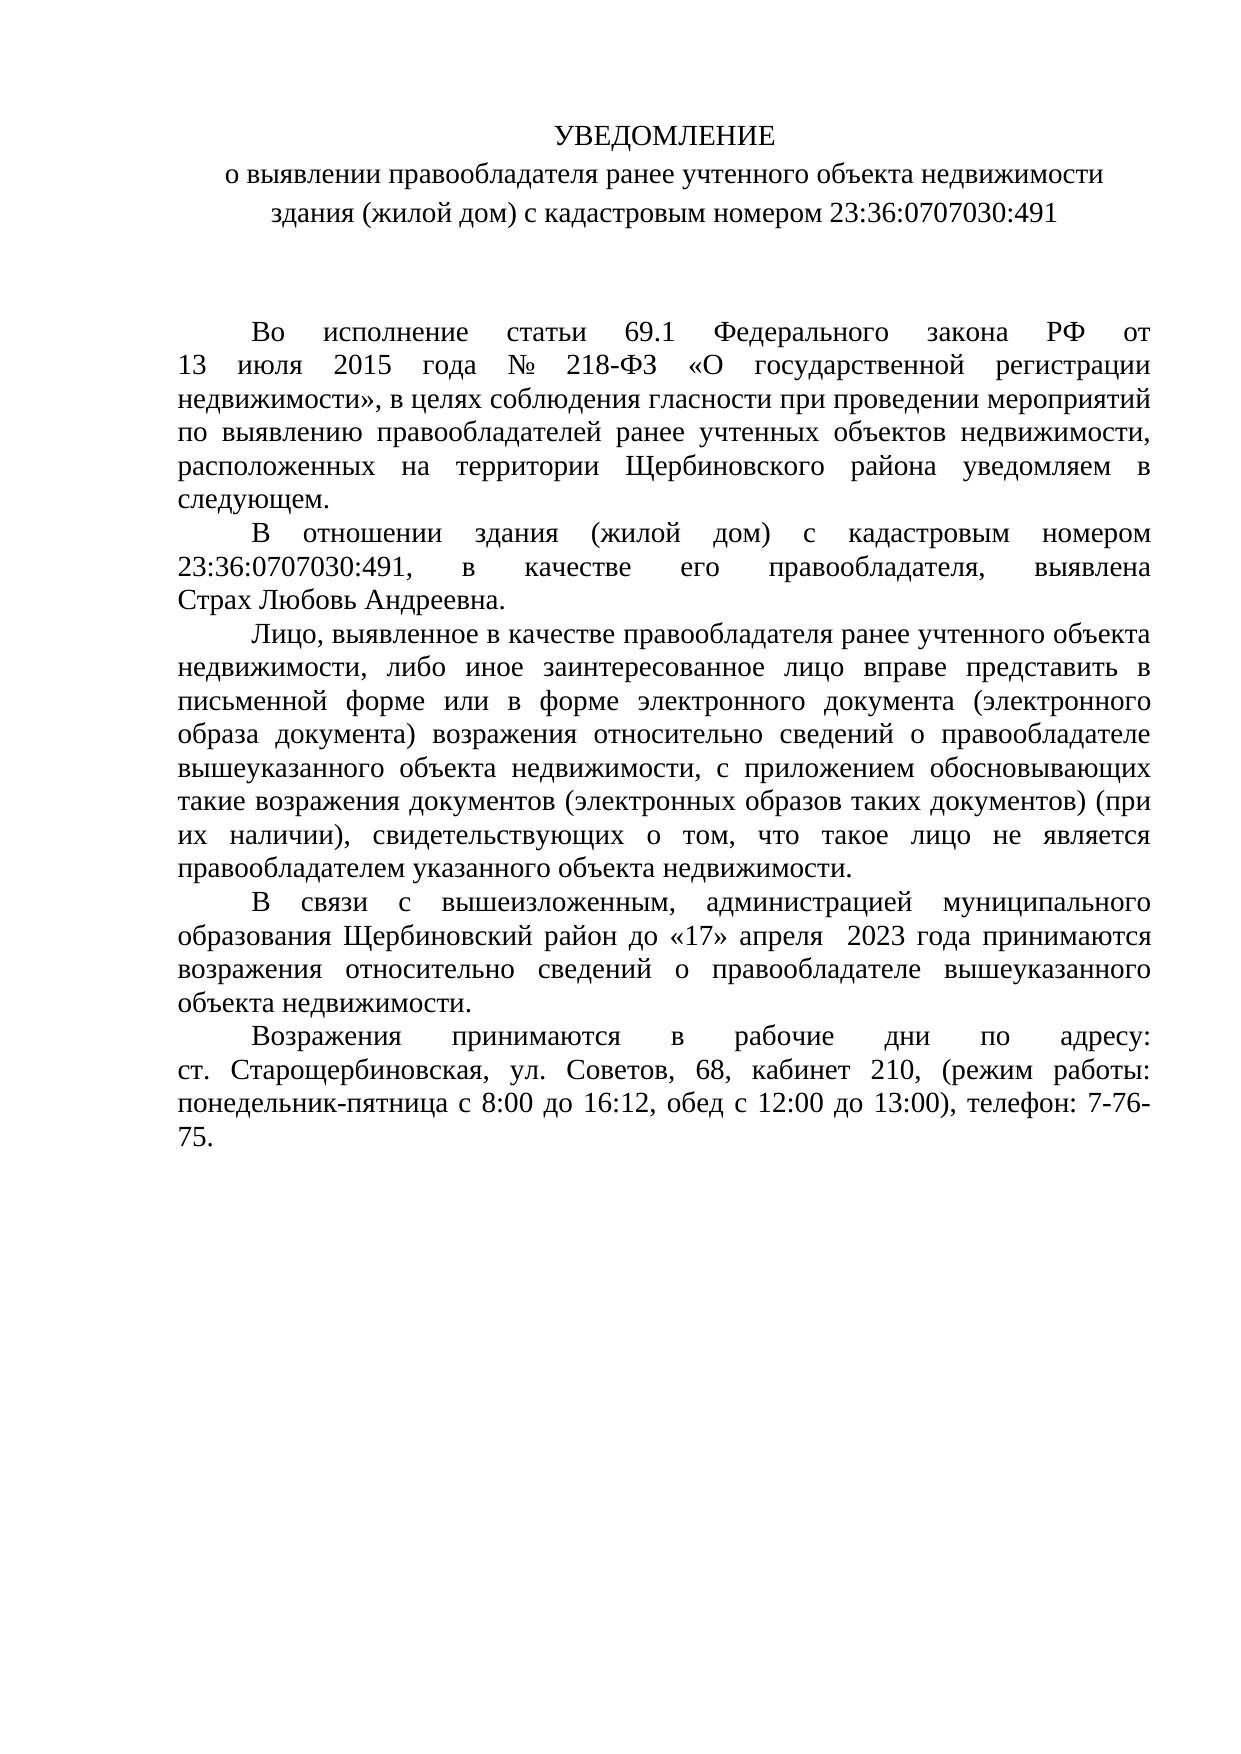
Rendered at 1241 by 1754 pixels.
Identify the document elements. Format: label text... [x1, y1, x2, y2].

text здания (жилой дом) с кадастровым номером 23:36:0707030:491 [177, 195, 1152, 229]
text В отношении здания (жилой дом) с кадастровым номером 23:36:0707030:491, в качестве его правообладателя, выявлена Страх Любовь Андреевна. [177, 515, 1152, 616]
text о выявлении правообладателя ранее учтенного объекта недвижимости [177, 157, 1152, 190]
text В связи с вышеизложенным, администрацией муниципального образования Щербиновский район до «17» апреля 2023 года принимаются возражения относительно сведений о правообладателе вышеуказанного объекта недвижимости. [177, 884, 1152, 1018]
text Во исполнение статьи 69.1 Федерального закона РФ от 13 июля 2015 года № 218-ФЗ «О государственной регистрации недвижимости», в целях соблюдения гласности при проведении мероприятий по выявлению правообладателей ранее учтенных объектов недвижимости, расположенных на территории Щербиновского района уведомляем в следующем. [177, 314, 1152, 515]
text УВЕДОМЛЕНИЕ [177, 118, 1152, 152]
text Возражения принимаются в рабочие дни по адресу: ст. Старощербиновская, ул. Советов, 68, кабинет 210, (режим работы: понедельник-пятница с 8:00 до 16:12, обед с 12:00 до 13:00), телефон: 7-76-75. [177, 1018, 1152, 1152]
text Лицо, выявленное в качестве правообладателя ранее учтенного объекта недвижимости, либо иное заинтересованное лицо вправе представить в письменной форме или в форме электронного документа (электронного образа документа) возражения относительно сведений о правообладателе вышеуказанного объекта недвижимости, с приложением обосновывающих такие возражения документов (электронных образов таких документов) (при их наличии), свидетельствующих о том, что такое лицо не является правообладателем указанного объекта недвижимости. [177, 616, 1152, 884]
